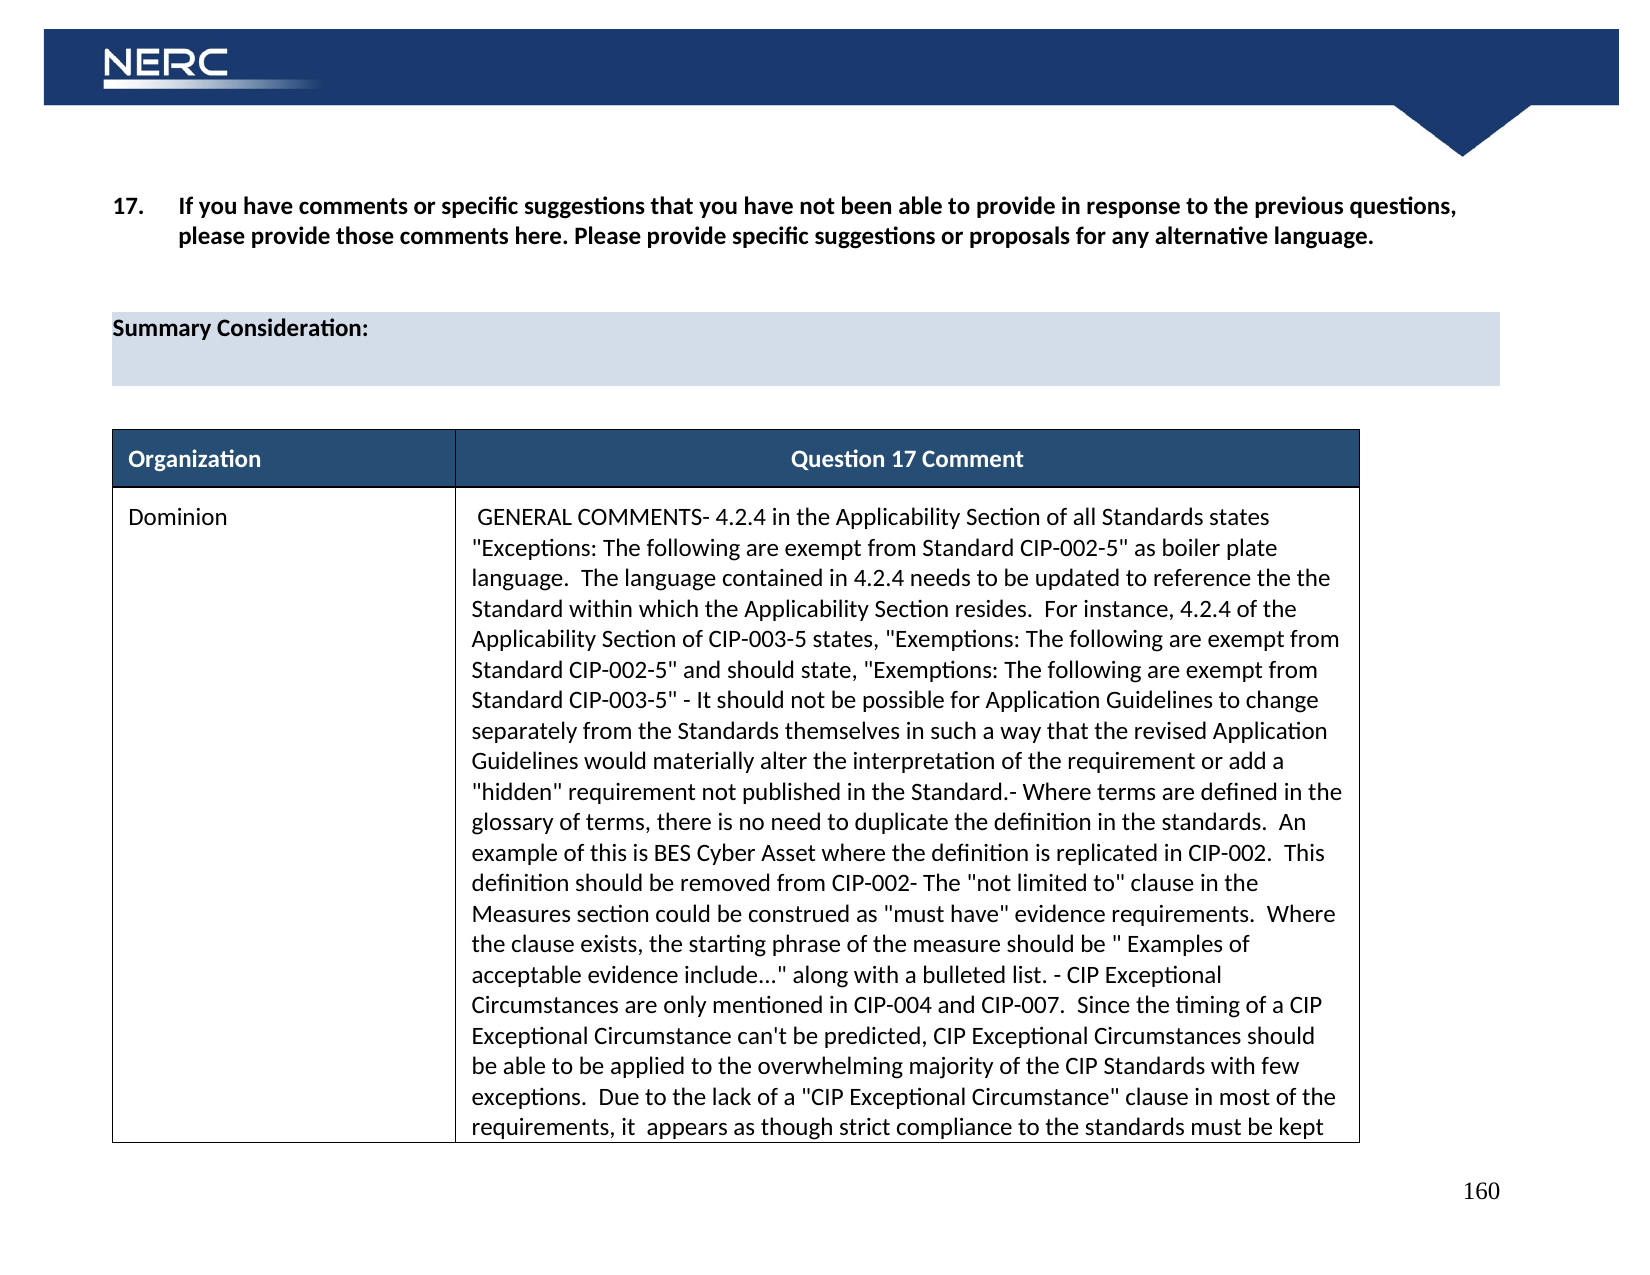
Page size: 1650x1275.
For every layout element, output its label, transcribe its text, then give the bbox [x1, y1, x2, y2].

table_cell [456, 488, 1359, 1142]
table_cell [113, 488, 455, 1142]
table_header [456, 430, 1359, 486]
picture [43, 29, 1619, 157]
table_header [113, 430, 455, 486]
text Summary Consideration: [112, 312, 1500, 342]
list 17. If you have comments or specific suggestions that you have not been able to provide in response to the previous questions, please provide those comments here. Please provide specific suggestions or proposals for any alternative language. [112, 190, 1500, 251]
